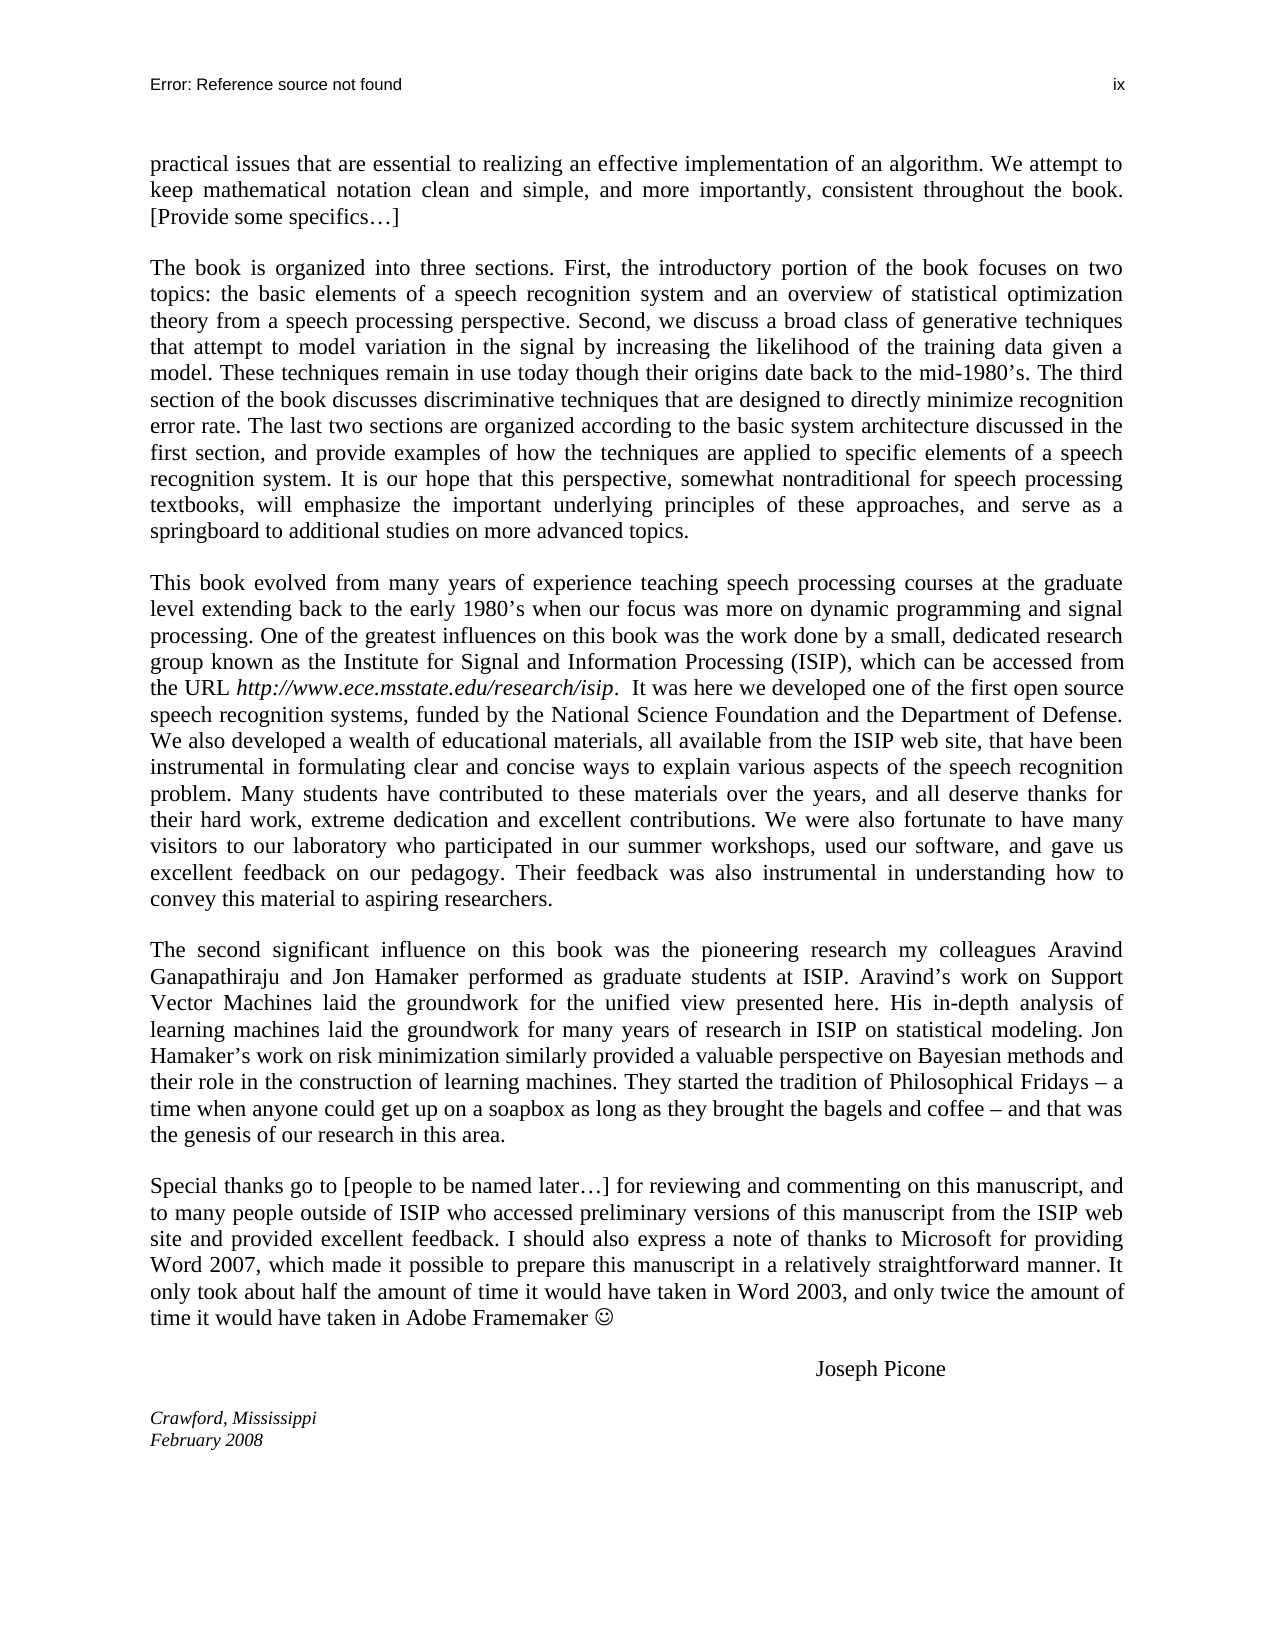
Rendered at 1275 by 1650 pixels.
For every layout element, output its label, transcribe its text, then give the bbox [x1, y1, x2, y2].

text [150, 150, 1125, 229]
text The second significant influence on this book was the pioneering research my colleagues Aravind Ganapathiraju and Jon Hamaker performed as graduate students at ISIP. Aravind’s work on Support Vector Machines laid the groundwork for the unified view presented here. His in-depth analysis of learning machines laid the groundwork for many years of research in ISIP on statistical modeling. Jon Hamaker’s work on risk minimization similarly provided a valuable perspective on Bayesian methods and their role in the construction of learning machines. They started the tradition of Philosophical Fridays – a time when anyone could get up on a soapbox as long as they brought the bagels and coffee – and that was the genesis of our research in this area. [150, 937, 1125, 1147]
text Crawford, Mississippi [150, 1407, 1125, 1428]
text Joseph Picone [816, 1356, 1125, 1382]
text The book is organized into three sections. First, the introductory portion of the book focuses on two topics: the basic elements of a speech recognition system and an overview of statistical optimization theory from a speech processing perspective. Second, we discuss a broad class of generative techniques that attempt to model variation in the signal by increasing the likelihood of the training data given a model. These techniques remain in use today though their origins date back to the mid-1980’s. The third section of the book discusses discriminative techniques that are designed to directly minimize recognition error rate. The last two sections are organized according to the basic system architecture discussed in the first section, and provide examples of how the techniques are applied to specific elements of a speech recognition system. It is our hope that this perspective, somewhat nontraditional for speech processing textbooks, will emphasize the important underlying principles of these approaches, and serve as a springboard to additional studies on more advanced topics. [150, 254, 1125, 544]
text Special thanks go to [people to be named later…] for reviewing and commenting on this manuscript, and to many people outside of ISIP who accessed preliminary versions of this manuscript from the ISIP web site and provided excellent feedback. I should also express a note of thanks to Microsoft for providing Word 2007, which made it possible to prepare this manuscript in a relatively straightforward manner. It only took about half the amount of time it would have taken in Word 2003, and only twice the amount of time it would have taken in Adobe Framemaker [150, 1172, 1125, 1331]
text February 2008 [150, 1428, 1125, 1450]
text This book evolved from many years of experience teaching speech processing courses at the graduate level extending back to the early 1980’s when our focus was more on dynamic programming and signal processing. One of the greatest influences on this book was the work done by a small, dedicated research group known as the Institute for Signal and Information Processing (ISIP), which can be accessed from the URL http://www.ece.msstate.edu/research/isip. It was here we developed one of the first open source speech recognition systems, funded by the National Science Foundation and the Department of Defense. We also developed a wealth of educational materials, all available from the ISIP web site, that have been instrumental in formulating clear and concise ways to explain various aspects of the speech recognition problem. Many students have contributed to these materials over the years, and all deserve thanks for their hard work, extreme dedication and excellent contributions. We were also fortunate to have many visitors to our laboratory who participated in our summer workshops, used our software, and gave us excellent feedback on our pedagogy. Their feedback was also instrumental in understanding how to convey this material to aspiring researchers. [150, 569, 1125, 912]
